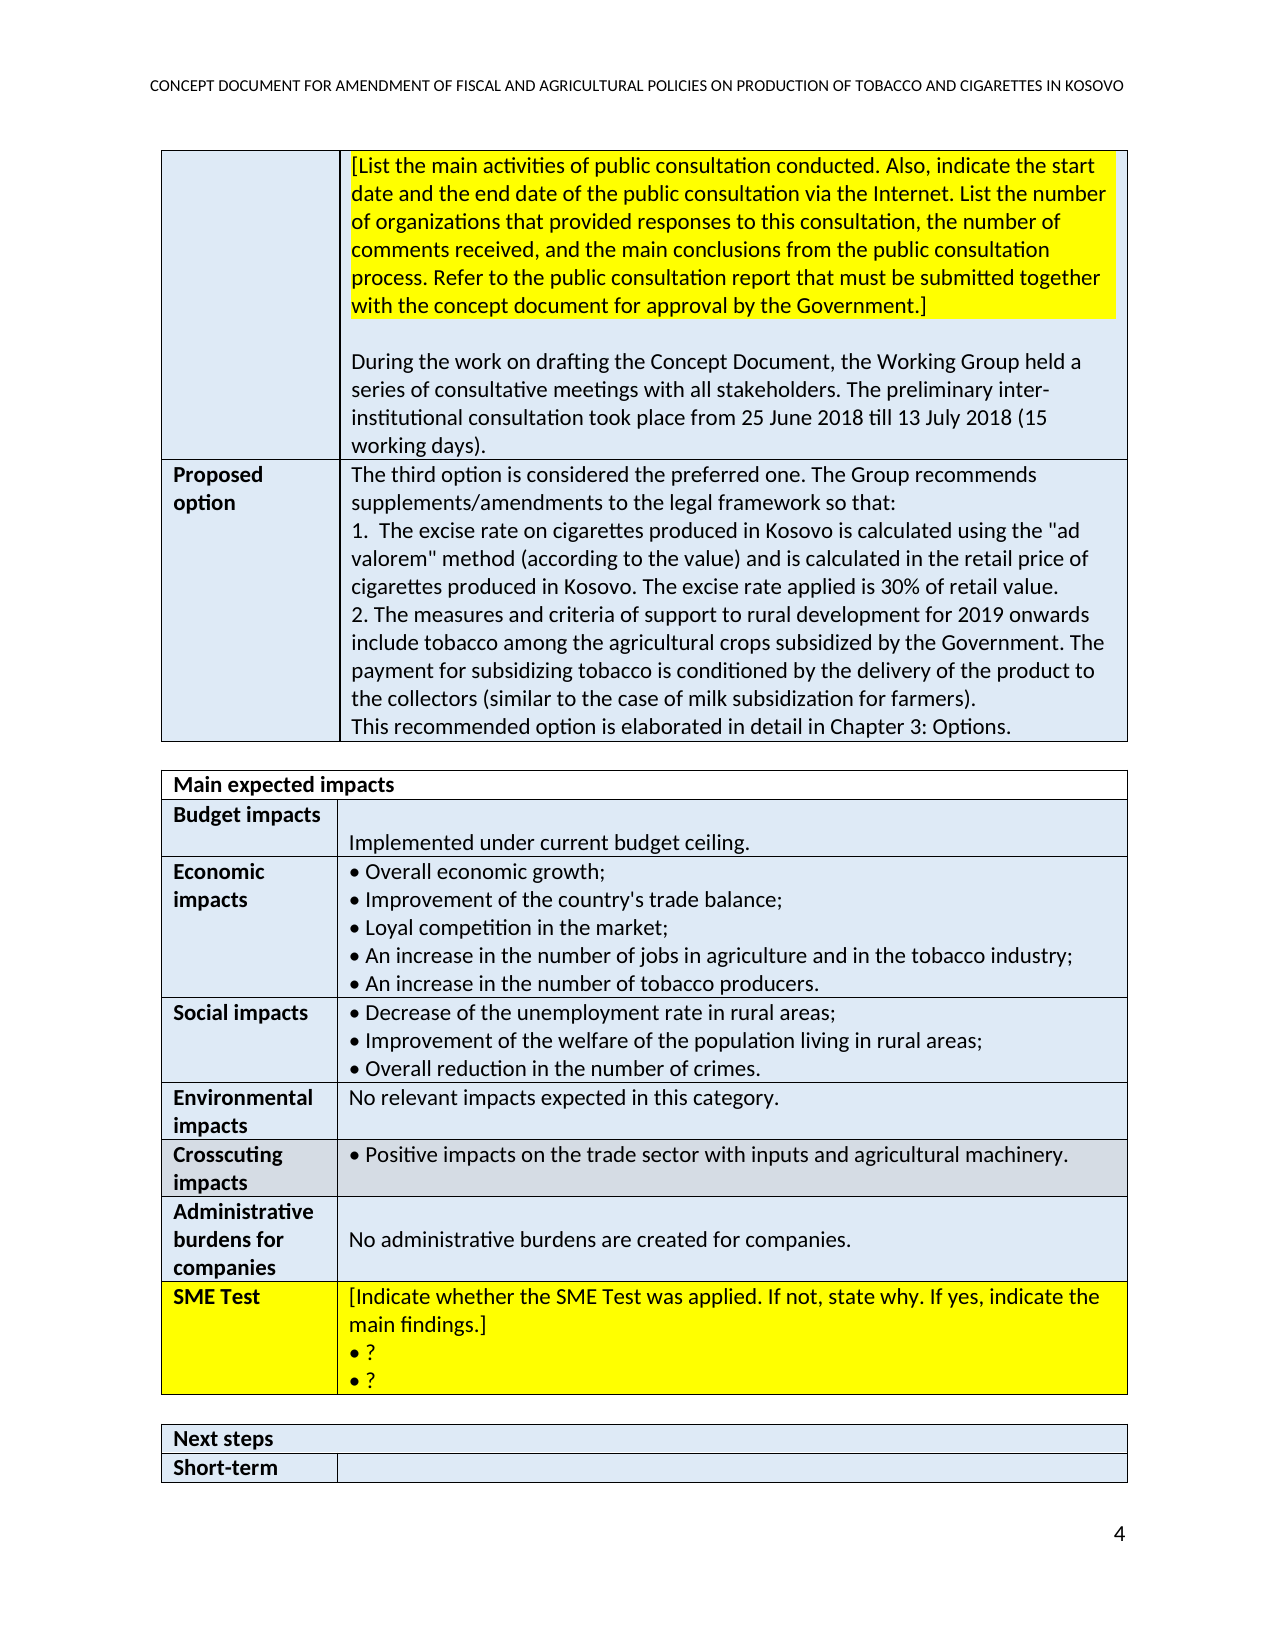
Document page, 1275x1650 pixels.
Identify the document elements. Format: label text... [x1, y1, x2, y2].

table_cell Budget impacts [162, 800, 337, 856]
table_cell Economic impacts [162, 857, 337, 997]
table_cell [338, 1454, 1127, 1482]
table_cell Proposed option [162, 460, 339, 741]
table_cell • Decrease of the unemployment rate in rural areas; • Improvement of the welfare of the population living in rural areas; • Overall reduction in the number of crimes. [338, 998, 1127, 1082]
table_cell SME Test [162, 1282, 337, 1394]
table_cell Social impacts [162, 998, 337, 1082]
table_cell [Indicate whether the SME Test was applied. If not, state why. If yes, indicate the main findings.] • ? • ? [338, 1282, 1127, 1394]
table_cell • Overall economic growth; • Improvement of the country's trade balance; • Loyal competition in the market; • An increase in the number of jobs in agriculture and in the tobacco industry; • An increase in the number of tobacco producers. [338, 857, 1127, 997]
table_header Main expected impacts [162, 771, 1127, 799]
table_cell Administrative burdens for companies [162, 1197, 337, 1281]
table_cell Short-term [162, 1454, 337, 1482]
table_cell Implemented under current budget ceiling. [338, 800, 1127, 856]
table_cell No administrative burdens are created for companies. [338, 1197, 1127, 1281]
table_cell • Positive impacts on the trade sector with inputs and agricultural machinery. [338, 1140, 1127, 1196]
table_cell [162, 151, 339, 459]
table_cell Environmental impacts [162, 1083, 337, 1139]
table_header Next steps [162, 1425, 1127, 1452]
table_cell [List the main activities of public consultation conducted. Also, indicate the start date and the end date of the public consultation via the Internet. List the number of organizations that provided responses to this consultation, the number of comments received, and the main conclusions from the public consultation process. Refer to the public consultation report that must be submitted together with the concept document for approval by the Government.] During the work on drafting the Concept Document, the Working Group held a series of consultative meetings with all stakeholders. The preliminary inter-institutional consultation took place from 25 June 2018 till 13 July 2018 (15 working days). [341, 151, 1127, 459]
table_cell Crosscuting impacts [162, 1140, 337, 1196]
table_cell No relevant impacts expected in this category. [338, 1083, 1127, 1139]
table_cell The third option is considered the preferred one. The Group recommends supplements/amendments to the legal framework so that: 1. The excise rate on cigarettes produced in Kosovo is calculated using the "ad valorem" method (according to the value) and is calculated in the retail price of cigarettes produced in Kosovo. The excise rate applied is 30% of retail value. 2. The measures and criteria of support to rural development for 2019 onwards include tobacco among the agricultural crops subsidized by the Government. The payment for subsidizing tobacco is conditioned by the delivery of the product to the collectors (similar to the case of milk subsidization for farmers). This recommended option is elaborated in detail in Chapter 3: Options. [341, 460, 1127, 741]
